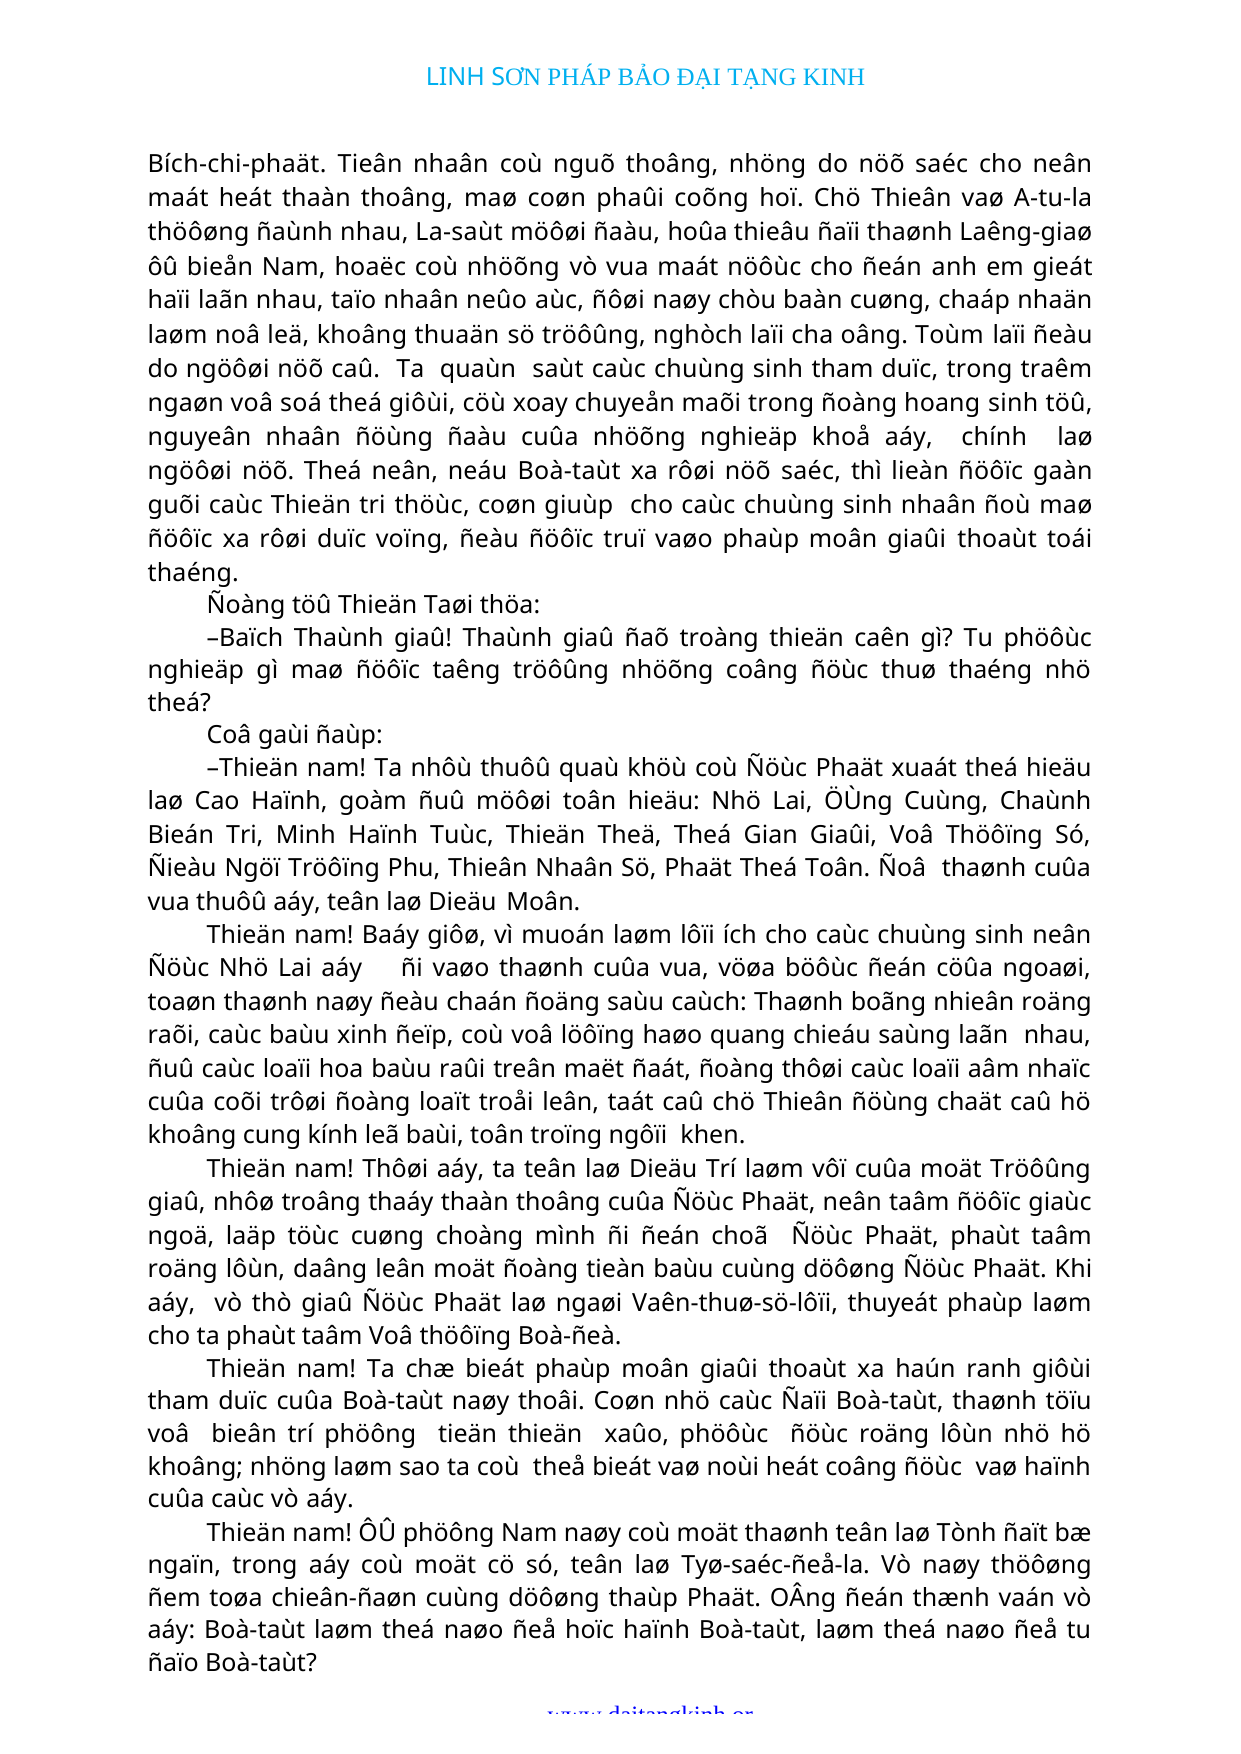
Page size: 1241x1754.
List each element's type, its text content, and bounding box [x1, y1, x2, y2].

text –Baïch Thaùnh giaû! Thaùnh giaû ñaõ troàng thieän caên gì? Tu phöôùc nghieäp gì maø ñöôïc taêng tröôûng nhöõng coâng ñöùc thuø thaéng nhö theá? [147, 620, 1093, 718]
text Thieän nam! Baáy giôø, vì muoán laøm lôïi ích cho caùc chuùng sinh neân Ñöùc Nhö Lai aáy ñi vaøo thaønh cuûa vua, vöøa böôùc ñeán cöûa ngoaøi, toaøn thaønh naøy ñeàu chaán ñoäng saùu caùch: Thaønh boãng nhieân roäng raõi, caùc baùu xinh ñeïp, coù voâ löôïng haøo quang chieáu saùng laãn nhau, ñuû caùc loaïi hoa baùu raûi treân maët ñaát, ñoàng thôøi caùc loaïi aâm nhaïc cuûa coõi trôøi ñoàng loaït troåi leân, taát caû chö Thieân ñöùng chaät caû hö khoâng cung kính leã baùi, toân troïng ngôïi khen. [147, 917, 1093, 1151]
text Ñoàng töû Thieän Taøi thöa: [206, 589, 1105, 620]
text –Thieän nam! Ta nhôù thuôû quaù khöù coù Ñöùc Phaät xuaát theá hieäu laø Cao Haïnh, goàm ñuû möôøi toân hieäu: Nhö Lai, ÖÙng Cuùng, Chaùnh Bieán Tri, Minh Haïnh Tuùc, Thieän Theä, Theá Gian Giaûi, Voâ Thöôïng Só, Ñieàu Ngöï Tröôïng Phu, Thieân Nhaân Sö, Phaät Theá Toân. Ñoâ thaønh cuûa vua thuôû aáy, teân laø Dieäu Moân. [147, 750, 1093, 917]
text Coâ gaùi ñaùp: [206, 718, 1105, 750]
text Thieän nam! Thôøi aáy, ta teân laø Dieäu Trí laøm vôï cuûa moät Tröôûng giaû, nhôø troâng thaáy thaàn thoâng cuûa Ñöùc Phaät, neân taâm ñöôïc giaùc ngoä, laäp töùc cuøng choàng mình ñi ñeán choã Ñöùc Phaät, phaùt taâm roäng lôùn, daâng leân moät ñoàng tieàn baùu cuùng döôøng Ñöùc Phaät. Khi aáy, vò thò giaû Ñöùc Phaät laø ngaøi Vaên-thuø-sö-lôïi, thuyeát phaùp laøm cho ta phaùt taâm Voâ thöôïng Boà-ñeà. [147, 1151, 1093, 1352]
text Thieän nam! ÔÛ phöông Nam naøy coù moät thaønh teân laø Tònh ñaït bæ ngaïn, trong aáy coù moät cö só, teân laø Tyø-saéc-ñeå-la. Vò naøy thöôøng ñem toøa chieân-ñaøn cuùng döôøng thaùp Phaät. OÂng ñeán thænh vaán vò aáy: Boà-taùt laøm theá naøo ñeå hoïc haïnh Boà-taùt, laøm theá naøo ñeå tu ñaïo Boà-taùt? [147, 1515, 1093, 1679]
text Thieän nam! Ta chæ bieát phaùp moân giaûi thoaùt xa haún ranh giôùi tham duïc cuûa Boà-taùt naøy thoâi. Coøn nhö caùc Ñaïi Boà-taùt, thaønh töïu voâ bieân trí phöông tieän thieän xaûo, phöôùc ñöùc roäng lôùn nhö hö khoâng; nhöng laøm sao ta coù theå bieát vaø noùi heát coâng ñöùc vaø haïnh cuûa caùc vò aáy. [147, 1352, 1093, 1515]
text Bích-chi-phaät. Tieân nhaân coù nguõ thoâng, nhöng do nöõ saéc cho neân maát heát thaàn thoâng, maø coøn phaûi coõng hoï. Chö Thieân vaø A-tu-la thöôøng ñaùnh nhau, La-saùt möôøi ñaàu, hoûa thieâu ñaïi thaønh Laêng-giaø ôû bieån Nam, hoaëc coù nhöõng vò vua maát nöôùc cho ñeán anh em gieát haïi laãn nhau, taïo nhaân neûo aùc, ñôøi naøy chòu baàn cuøng, chaáp nhaän laøm noâ leä, khoâng thuaän sö tröôûng, nghòch laïi cha oâng. Toùm laïi ñeàu do ngöôøi nöõ caû. Ta quaùn saùt caùc chuùng sinh tham duïc, trong traêm ngaøn voâ soá theá giôùi, cöù xoay chuyeån maõi trong ñoàng hoang sinh töû, nguyeân nhaân ñöùng ñaàu cuûa nhöõng nghieäp khoå aáy, chính laø ngöôøi nöõ. Theá neân, neáu Boà-taùt xa rôøi nöõ saéc, thì lieàn ñöôïc gaàn guõi caùc Thieän tri thöùc, coøn giuùp cho caùc chuùng sinh nhaân ñoù maø ñöôïc xa rôøi duïc voïng, ñeàu ñöôïc truï vaøo phaùp moân giaûi thoaùt toái thaéng. [147, 146, 1093, 589]
